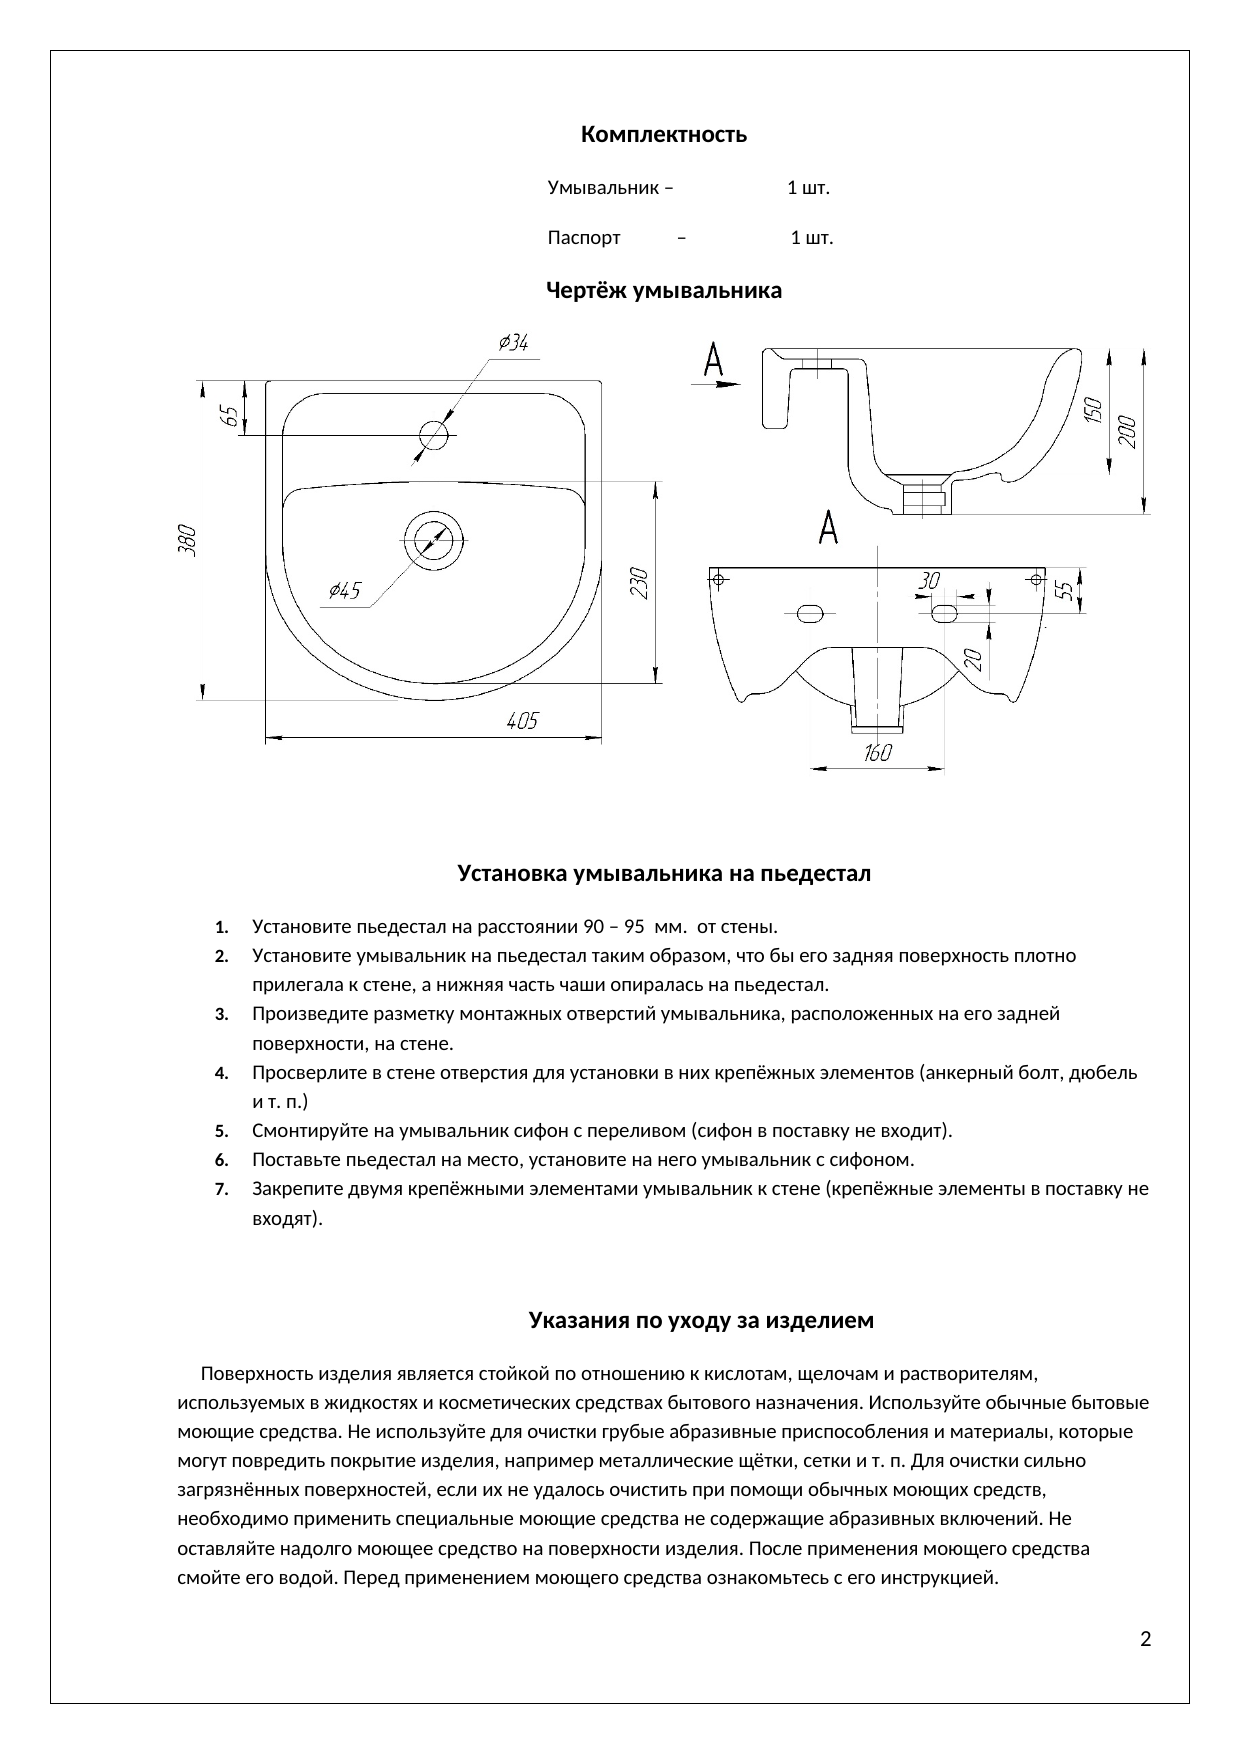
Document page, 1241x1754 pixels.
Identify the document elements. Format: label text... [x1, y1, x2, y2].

list Установите умывальник на пьедестал таким образом, что бы его задняя поверхность плотно прилегала к стене, а нижняя часть чаши опиралась на пьедестал. [214, 942, 1152, 997]
list Смонтируйте на умывальник сифон с переливом (сифон в поставку не входит). [214, 1117, 1152, 1143]
text Паспорт – 1 шт. [177, 224, 1152, 249]
list Произведите разметку монтажных отверстий умывальника, расположенных на его задней поверхности, на стене. [214, 1001, 1152, 1055]
list Поставьте пьедестал на место, установите на него умывальник с сифоном. [214, 1146, 1152, 1172]
list Указания по уходу за изделием [252, 1304, 1152, 1334]
text Установка умывальника на пьедестал [177, 857, 1152, 888]
text Поверхность изделия является стойкой по отношению к кислотам, щелочам и растворителям, используемых в жидкостях и косметических средствах бытового назначения. Используйте обычные бытовые моющие средства. Не используйте для очистки грубые абразивные приспособления и материалы, которые могут повредить покрытие изделия, например металлические щётки, сетки и т. п. Для очистки сильно загрязнённых поверхностей, если их не удалось очистить при помощи обычных моющих средств, необходимо применить специальные моющие средства не содержащие абразивных включений. Не оставляйте надолго моющее средство на поверхности изделия. После применения моющего средства смойте его водой. Перед применением моющего средства ознакомьтесь с его инструкцией. [177, 1360, 1152, 1589]
text Чертёж умывальника [177, 274, 1152, 304]
text Комплектность [177, 118, 1152, 148]
list Закрепите двумя крепёжными элементами умывальник к стене (крепёжные элементы в поставку не входят). [214, 1176, 1152, 1230]
list Установите пьедестал на расстоянии 90 – 95 мм. от стены. [214, 913, 1152, 938]
list Просверлите в стене отверстия для установки в них крепёжных элементов (анкерный болт, дюбель и т. п.) [214, 1059, 1152, 1113]
picture [177, 329, 1152, 777]
text Умывальник – 1 шт. [177, 174, 1152, 199]
